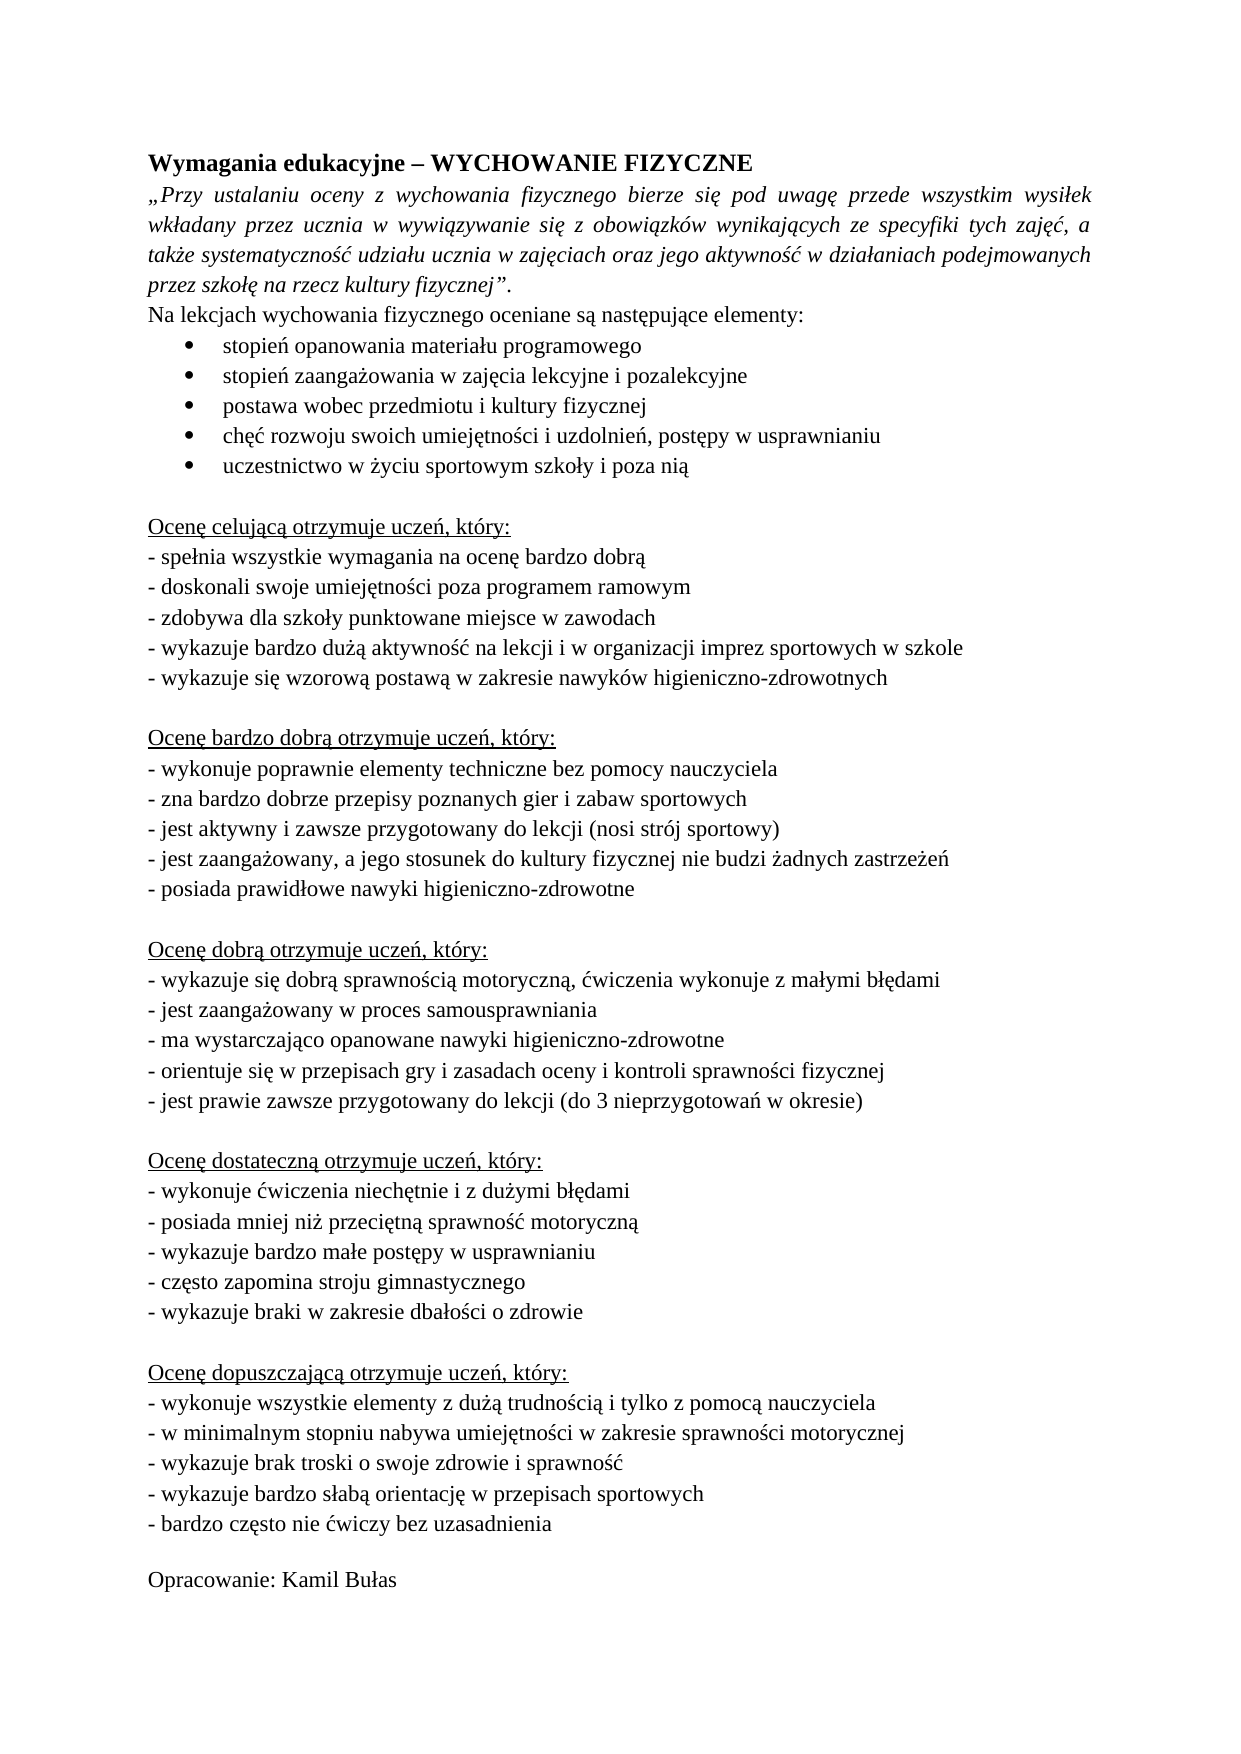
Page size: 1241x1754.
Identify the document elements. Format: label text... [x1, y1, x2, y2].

text - wykazuje braki w zakresie dbałości o zdrowie [148, 1298, 1093, 1325]
text - jest zaangażowany w proces samousprawniania [148, 996, 1093, 1023]
list stopień opanowania materiału programowego [185, 332, 1093, 358]
text - wykazuje bardzo słabą orientację w przepisach sportowych [148, 1479, 1093, 1506]
text - jest prawie zawsze przygotowany do lekcji (do 3 nieprzygotowań w okresie) [148, 1087, 1093, 1113]
text Ocenę bardzo dobrą otrzymuje uczeń, który: [148, 724, 1093, 751]
list postawa wobec przedmiotu i kultury fizycznej [185, 392, 1093, 418]
text - wykazuje się wzorową postawą w zakresie nawyków higieniczno-zdrowotnych [148, 664, 1093, 690]
text - orientuje się w przepisach gry i zasadach oceny i kontroli sprawności fizycznej [148, 1057, 1093, 1083]
text - wykonuje poprawnie elementy techniczne bez pomocy nauczyciela [148, 754, 1093, 781]
text Ocenę dostateczną otrzymuje uczeń, który: [148, 1147, 1093, 1174]
text - zdobywa dla szkoły punktowane miejsce w zawodach [148, 603, 1093, 630]
text - jest zaangażowany, a jego stosunek do kultury fizycznej nie budzi żadnych zastrzeżeń [148, 845, 1093, 872]
list stopień zaangażowania w zajęcia lekcyjne i pozalekcyjne [185, 362, 1093, 388]
text - wykonuje ćwiczenia niechętnie i z dużymi błędami [148, 1177, 1093, 1204]
text - posiada prawidłowe nawyki higieniczno-zdrowotne [148, 875, 1093, 902]
text - ma wystarczająco opanowane nawyki higieniczno-zdrowotne [148, 1026, 1093, 1053]
text Ocenę dopuszczającą otrzymuje uczeń, który: [148, 1359, 1093, 1385]
text „Przy ustalaniu oceny z wychowania fizycznego bierze się pod uwagę przede wszystkim wysiłek wkładany przez ucznia w wywiązywanie się z obowiązków wynikających ze specyfiki tych zajęć, a także systematyczność udziału ucznia w zajęciach oraz jego aktywność w działaniach podejmowanych przez szkołę na rzecz kultury fizycznej”. [148, 181, 1093, 298]
text - spełnia wszystkie wymagania na ocenę bardzo dobrą [148, 543, 1093, 569]
text Na lekcjach wychowania fizycznego oceniane są następujące elementy: [148, 301, 1093, 328]
text Ocenę celującą otrzymuje uczeń, który: [148, 513, 1093, 539]
text - doskonali swoje umiejętności poza programem ramowym [148, 573, 1093, 600]
text - posiada mniej niż przeciętną sprawność motoryczną [148, 1208, 1093, 1234]
list uczestnictwo w życiu sportowym szkoły i poza nią [185, 452, 1093, 479]
text - często zapomina stroju gimnastycznego [148, 1268, 1093, 1294]
text - wykazuje się dobrą sprawnością motoryczną, ćwiczenia wykonuje z małymi błędami [148, 966, 1093, 992]
text - bardzo często nie ćwiczy bez uzasadnienia [148, 1510, 1093, 1536]
list chęć rozwoju swoich umiejętności i uzdolnień, postępy w usprawnianiu [185, 422, 1093, 449]
text - jest aktywny i zawsze przygotowany do lekcji (nosi strój sportowy) [148, 815, 1093, 841]
text - w minimalnym stopniu nabywa umiejętności w zakresie sprawności motorycznej [148, 1419, 1093, 1446]
text - wykazuje brak troski o swoje zdrowie i sprawność [148, 1449, 1093, 1476]
text - wykonuje wszystkie elementy z dużą trudnością i tylko z pomocą nauczyciela [148, 1389, 1093, 1415]
text Ocenę dobrą otrzymuje uczeń, który: [148, 936, 1093, 962]
text - zna bardzo dobrze przepisy poznanych gier i zabaw sportowych [148, 785, 1093, 811]
text - wykazuje bardzo dużą aktywność na lekcji i w organizacji imprez sportowych w szkole [148, 634, 1093, 660]
text - wykazuje bardzo małe postępy w usprawnianiu [148, 1238, 1093, 1264]
text Opracowanie: Kamil Bułas [148, 1566, 1093, 1593]
text Wymagania edukacyjne – WYCHOWANIE FIZYCZNE [148, 148, 1093, 176]
